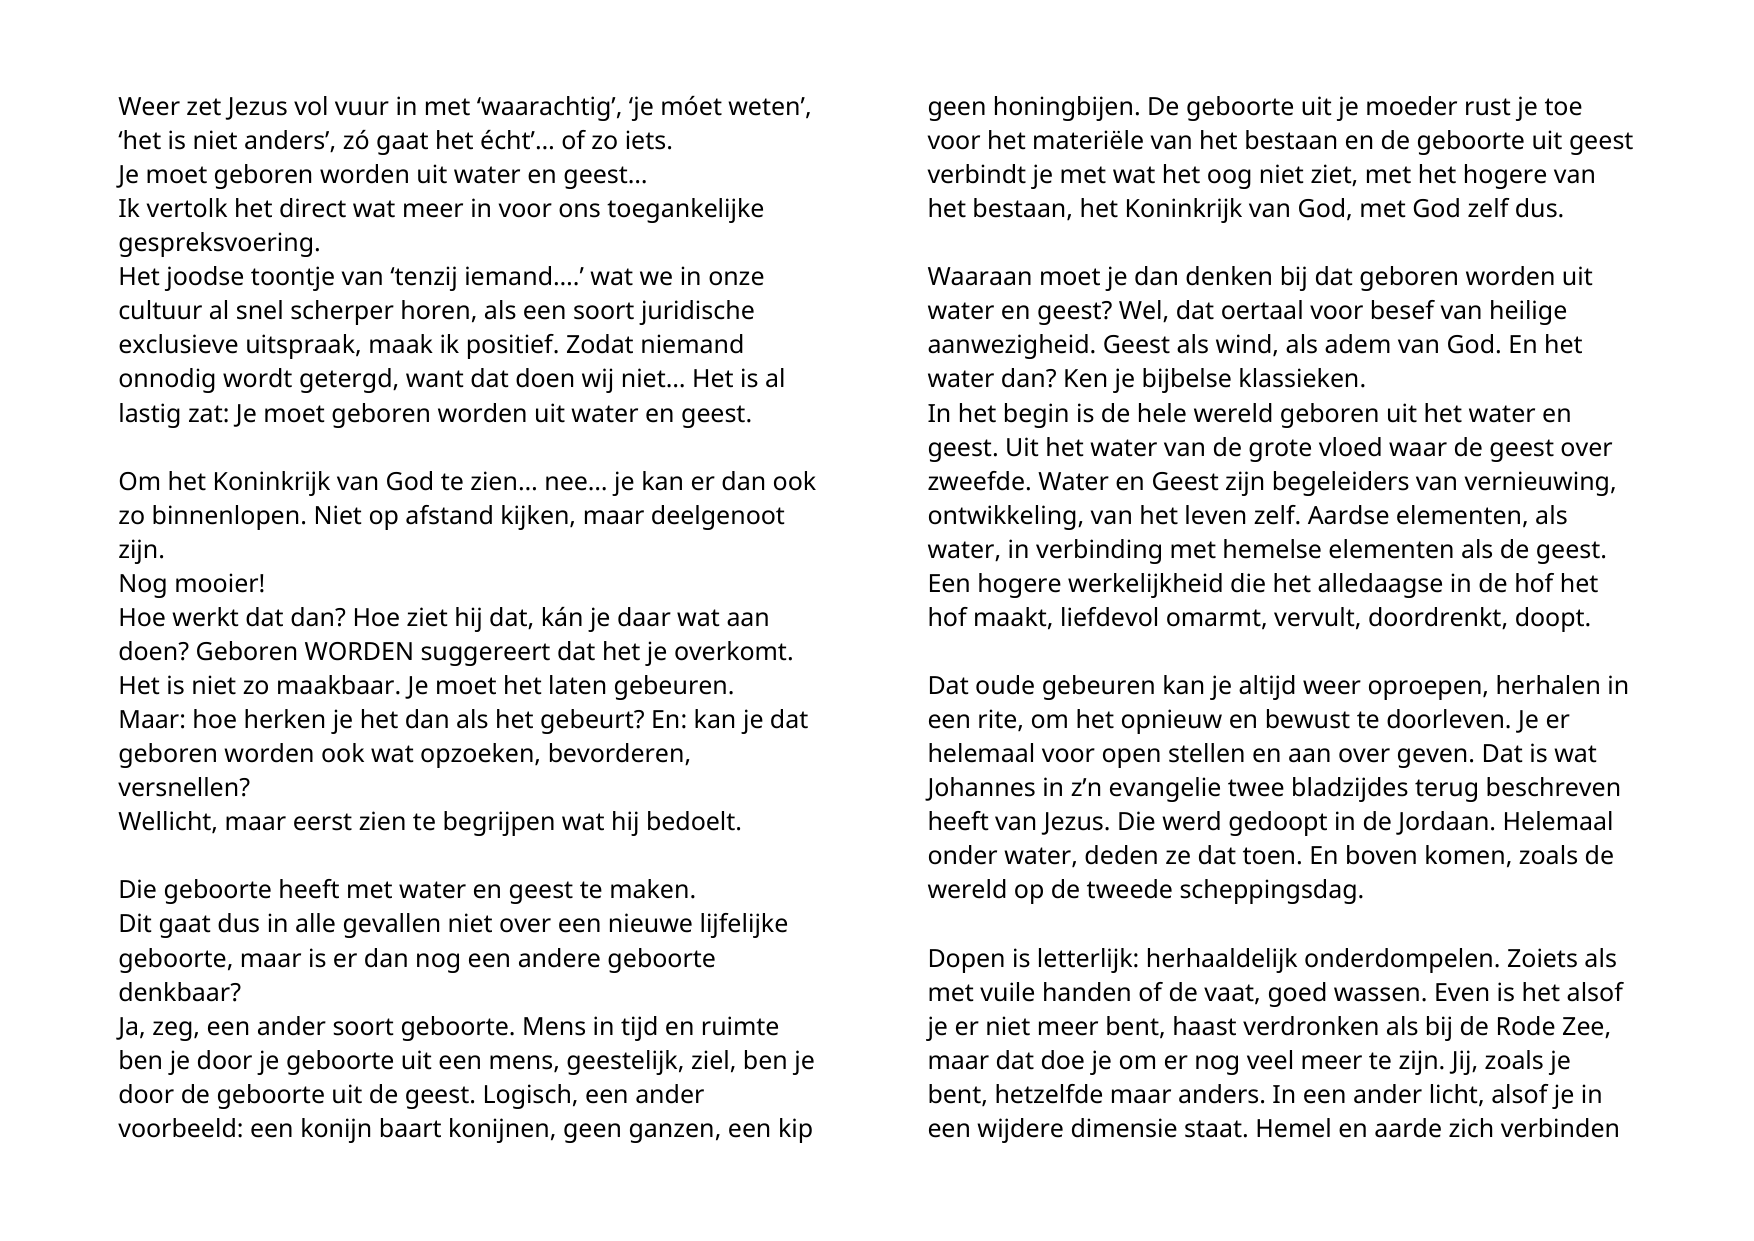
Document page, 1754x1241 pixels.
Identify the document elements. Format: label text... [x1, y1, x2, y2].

text In het begin is de hele wereld geboren uit het water en geest. Uit het water van de grote vloed waar de geest over zweefde. Water en Geest zijn begeleiders van vernieuwing, ontwikkeling, van het leven zelf. Aardse elementen, als water, in verbinding met hemelse elementen als de geest. Een hogere werkelijkheid die het alledaagse in de hof het hof maakt, liefdevol omarmt, vervult, doordrenkt, doopt. [927, 395, 1636, 634]
text Je moet geboren worden uit water en geest… [118, 157, 827, 191]
text Nog mooier! [118, 566, 827, 599]
text Maar: hoe herken je het dan als het gebeurt? En: kan je dat geboren worden ook wat opzoeken, bevorderen, versnellen? [118, 702, 827, 804]
text Ja, zeg, een ander soort geboorte. Mens in tijd en ruimte ben je door je geboorte uit een mens, geestelijk, ziel, ben je door de geboorte uit de geest. Logisch, een ander voorbeeld: een konijn baart konijnen, geen ganzen, een kip geen honingbijen. De geboorte uit je moeder rust je toe voor het materiële van het bestaan en de geboorte uit geest verbindt je met wat het oog niet ziet, met het hogere van het bestaan, het Koninkrijk van God, met God zelf dus. [927, 89, 1636, 225]
text Die geboorte heeft met water en geest te maken. [118, 872, 827, 906]
text Waaraan moet je dan denken bij dat geboren worden uit water en geest? Wel, dat oertaal voor besef van heilige aanwezigheid. Geest als wind, als adem van God. En het water dan? Ken je bijbelse klassieken. [927, 259, 1636, 395]
text Dit gaat dus in alle gevallen niet over een nieuwe lijfelijke geboorte, maar is er dan nog een andere geboorte denkbaar? [118, 906, 827, 1008]
text Het joodse toontje van ‘tenzij iemand….’ wat we in onze cultuur al snel scherper horen, als een soort juridische exclusieve uitspraak, maak ik positief. Zodat niemand onnodig wordt getergd, want dat doen wij niet… Het is al lastig zat: Je moet geboren worden uit water en geest. [118, 259, 827, 429]
text Weer zet Jezus vol vuur in met ‘waarachtig’, ‘je móet weten’, ‘het is niet anders’, zó gaat het écht’… of zo iets. [118, 89, 827, 157]
text Hoe werkt dat dan? Hoe ziet hij dat, kán je daar wat aan doen? Geboren WORDEN suggereert dat het je overkomt. Het is niet zo maakbaar. Je moet het laten gebeuren. [118, 599, 827, 702]
text Om het Koninkrijk van God te zien… nee… je kan er dan ook zo binnenlopen. Niet op afstand kijken, maar deelgenoot zijn. [118, 463, 827, 566]
text Dat oude gebeuren kan je altijd weer oproepen, herhalen in een rite, om het opnieuw en bewust te doorleven. Je er helemaal voor open stellen en aan over geven. Dat is wat Johannes in z’n evangelie twee bladzijdes terug beschreven heeft van Jezus. Die werd gedoopt in de Jordaan. Helemaal onder water, deden ze dat toen. En boven komen, zoals de wereld op de tweede scheppingsdag. [927, 668, 1636, 906]
text Wellicht, maar eerst zien te begrijpen wat hij bedoelt. [118, 804, 827, 838]
text Ik vertolk het direct wat meer in voor ons toegankelijke gespreksvoering. [118, 191, 827, 259]
text Ja, zeg, een ander soort geboorte. Mens in tijd en ruimte ben je door je geboorte uit een mens, geestelijk, ziel, ben je door de geboorte uit de geest. Logisch, een ander voorbeeld: een konijn baart konijnen, geen ganzen, een kip geen honingbijen. De geboorte uit je moeder rust je toe voor het materiële van het bestaan en de geboorte uit geest verbindt je met wat het oog niet ziet, met het hogere van het bestaan, het Koninkrijk van God, met God zelf dus. [118, 1008, 827, 1144]
